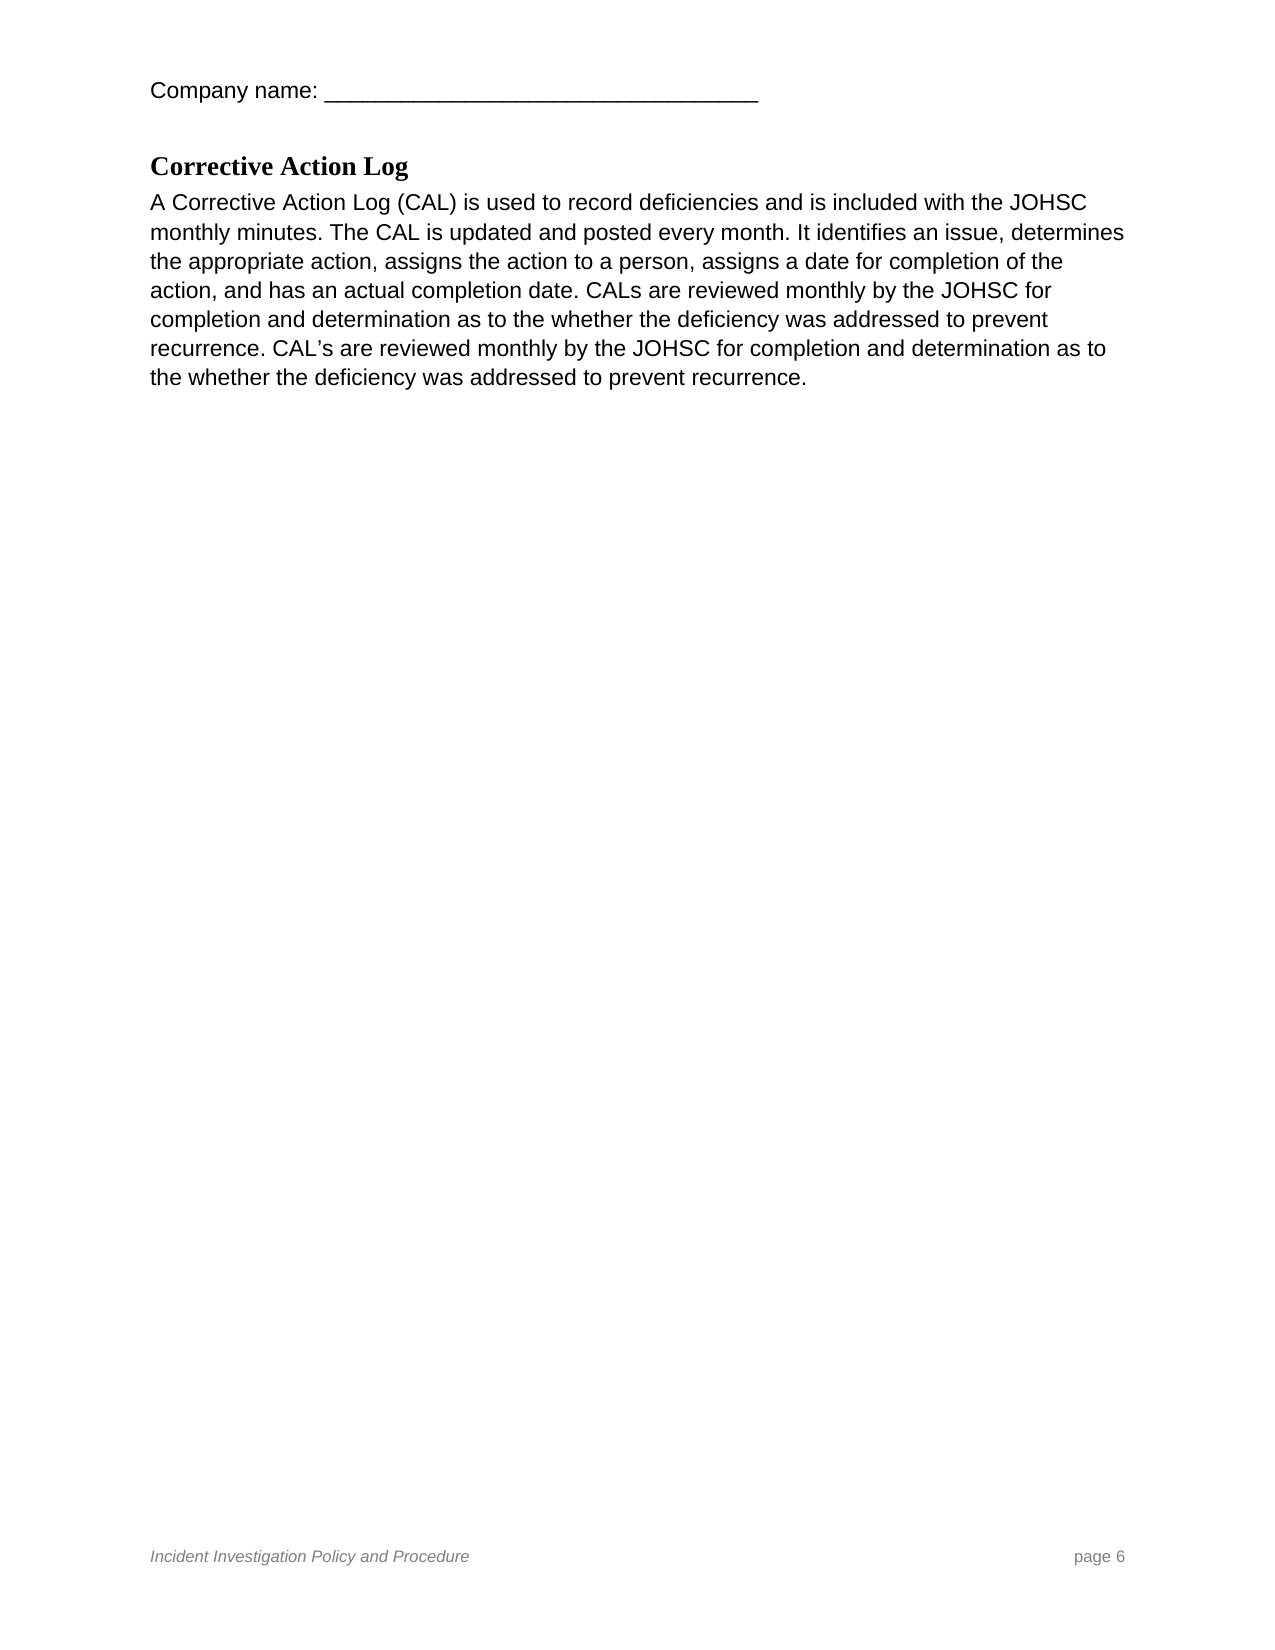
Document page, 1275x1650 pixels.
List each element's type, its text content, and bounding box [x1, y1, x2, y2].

subtitle Corrective Action Log [150, 150, 1125, 181]
text A Corrective Action Log (CAL) is used to record deficiencies and is included with the JOHSC monthly minutes. The CAL is updated and posted every month. It identifies an issue, determines the appropriate action, assigns the action to a person, assigns a date for completion of the action, and has an actual completion date. CALs are reviewed monthly by the JOHSC for completion and determination as to the whether the deficiency was addressed to prevent recurrence. CAL’s are reviewed monthly by the JOHSC for completion and determination as to the whether the deficiency was addressed to prevent recurrence. [150, 187, 1125, 392]
